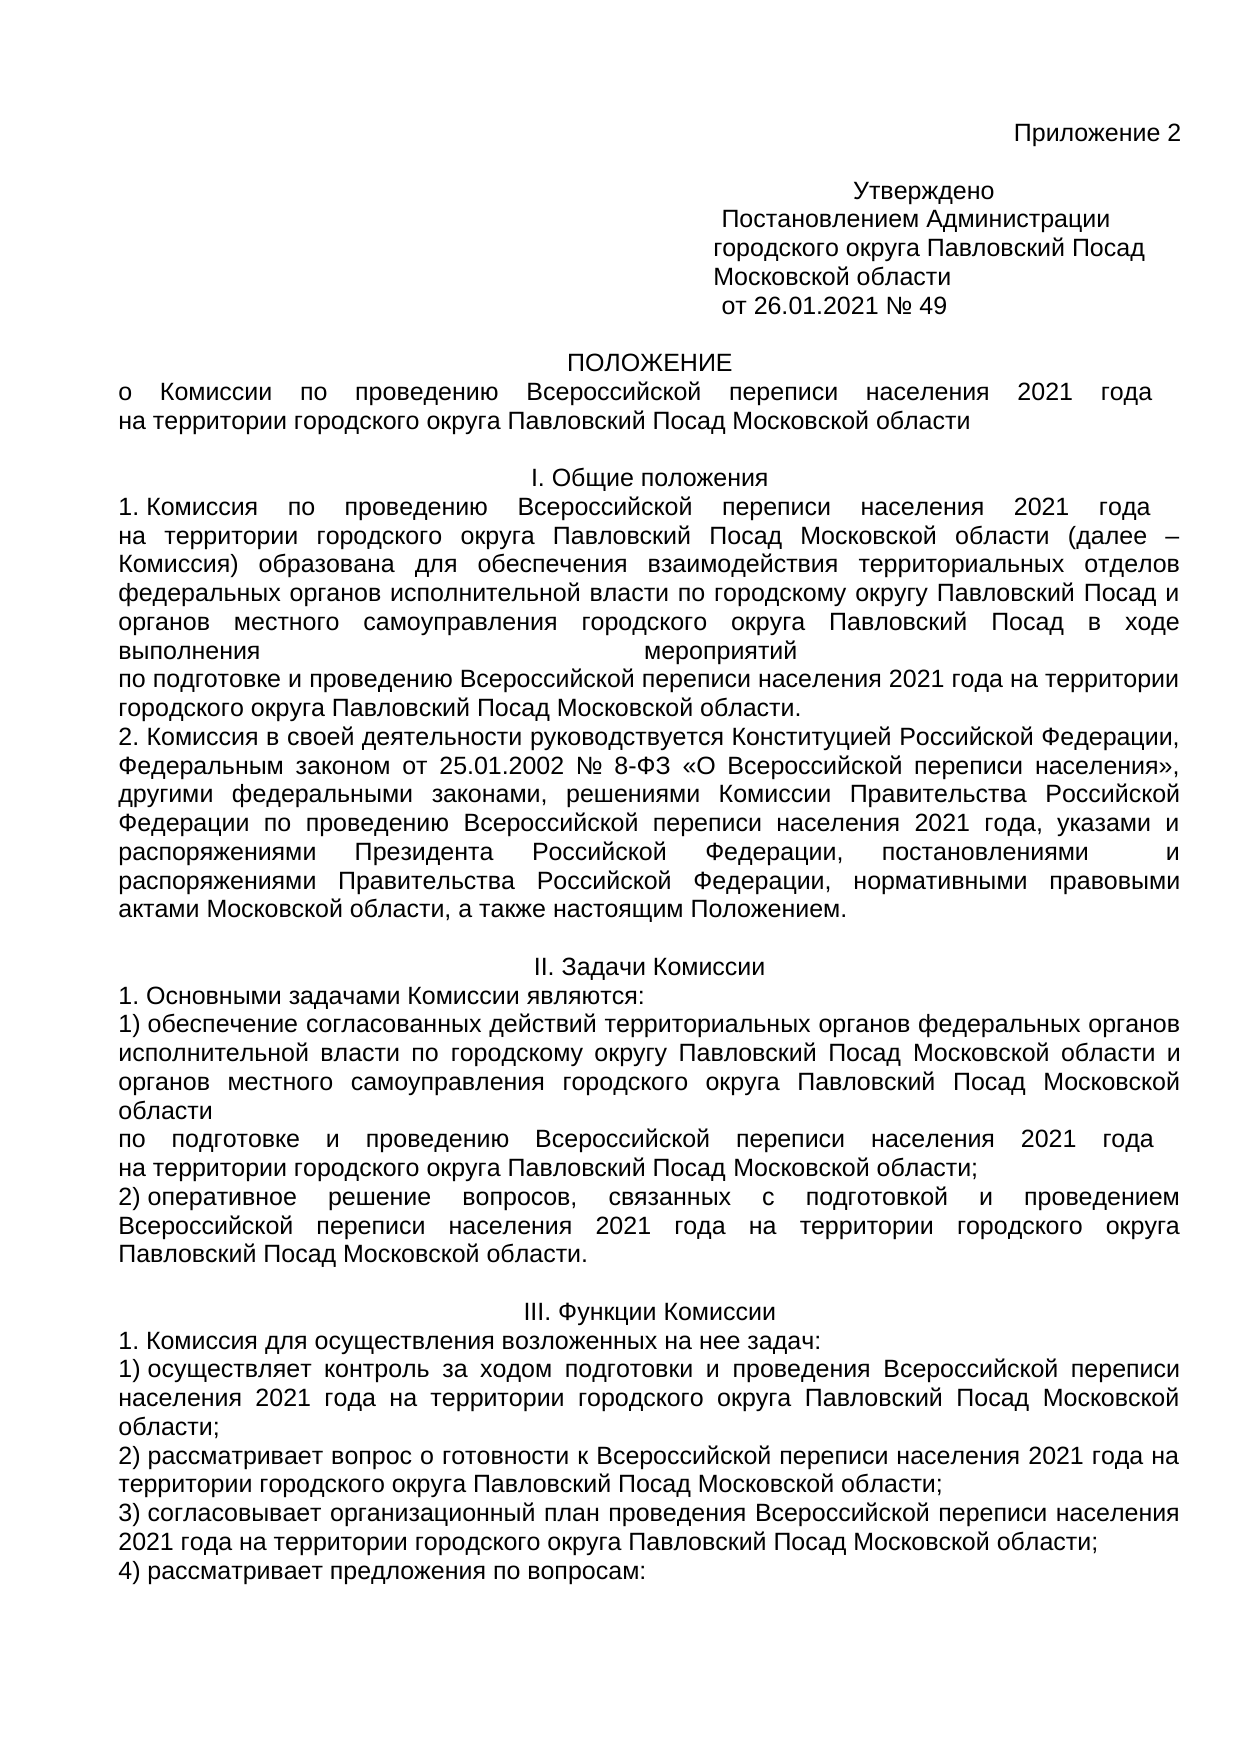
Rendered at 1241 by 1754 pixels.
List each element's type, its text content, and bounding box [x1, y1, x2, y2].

text 1) обеспечение согласованных действий территориальных органов федеральных органов исполнительной власти по городскому округу Павловский Посад Московской области и органов местного самоуправления городского округа Павловский Посад Московской области по подготовке и проведению Всероссийской переписи населения 2021 года на территории городского округа Павловский Посад Московской области; [118, 1009, 1181, 1182]
text 1. Комиссия для осуществления возложенных на нее задач: [118, 1326, 1181, 1354]
text ПОЛОЖЕНИЕ [118, 348, 1181, 377]
text Московской области [118, 262, 1181, 291]
text 2. Комиссия в своей деятельности руководствуется Конституцией Российской Федерации, Федеральным законом от 25.01.2002 № 8-ФЗ «О Всероссийской переписи населения», другими федеральными законами, решениями Комиссии Правительства Российской Федерации по проведению Всероссийской переписи населения 2021 года, указами и распоряжениями Президента Российской Федерации, постановлениями и распоряжениями Правительства Российской Федерации, нормативными правовыми актами Московской области, а также настоящим Положением. [118, 722, 1181, 923]
text от 26.01.2021 № 49 [118, 291, 1181, 319]
text Утверждено [118, 147, 1181, 204]
text 2) рассматривает вопрос о готовности к Всероссийской переписи населения 2021 года на территории городского округа Павловский Посад Московской области; [118, 1441, 1181, 1498]
text 1) осуществляет контроль за ходом подготовки и проведения Всероссийской переписи населения 2021 года на территории городского округа Павловский Посад Московской области; [118, 1354, 1181, 1441]
text о Комиссии по проведению Всероссийской переписи населения 2021 года на территории городского округа Павловский Посад Московской области [118, 377, 1181, 434]
text 3) согласовывает организационный план проведения Всероссийской переписи населения 2021 года на территории городского округа Павловский Посад Московской области; [118, 1498, 1181, 1556]
text 1. Основными задачами Комиссии являются: [118, 981, 1181, 1009]
text 1. Комиссия по проведению Всероссийской переписи населения 2021 года на территории городского округа Павловский Посад Московской области (далее – Комиссия) образована для обеспечения взаимодействия территориальных отделов федеральных органов исполнительной власти по городскому округу Павловский Посад и органов местного самоуправления городского округа Павловский Посад в ходе выполнения мероприятий по подготовке и проведению Всероссийской переписи населения 2021 года на территории городского округа Павловский Посад Московской области. [118, 492, 1181, 722]
text 4) рассматривает предложения по вопросам: [118, 1556, 1181, 1584]
text III. Функции Комиссии [118, 1297, 1181, 1326]
text Постановлением Администрации [118, 204, 1181, 233]
text 2) оперативное решение вопросов, связанных с подготовкой и проведением Всероссийской переписи населения 2021 года на территории городского округа Павловский Посад Московской области. [118, 1182, 1181, 1268]
text городского округа Павловский Посад [118, 233, 1181, 262]
text I. Общие положения [118, 463, 1181, 492]
text Приложение 2 [118, 118, 1181, 147]
text II. Задачи Комиссии [118, 952, 1181, 981]
